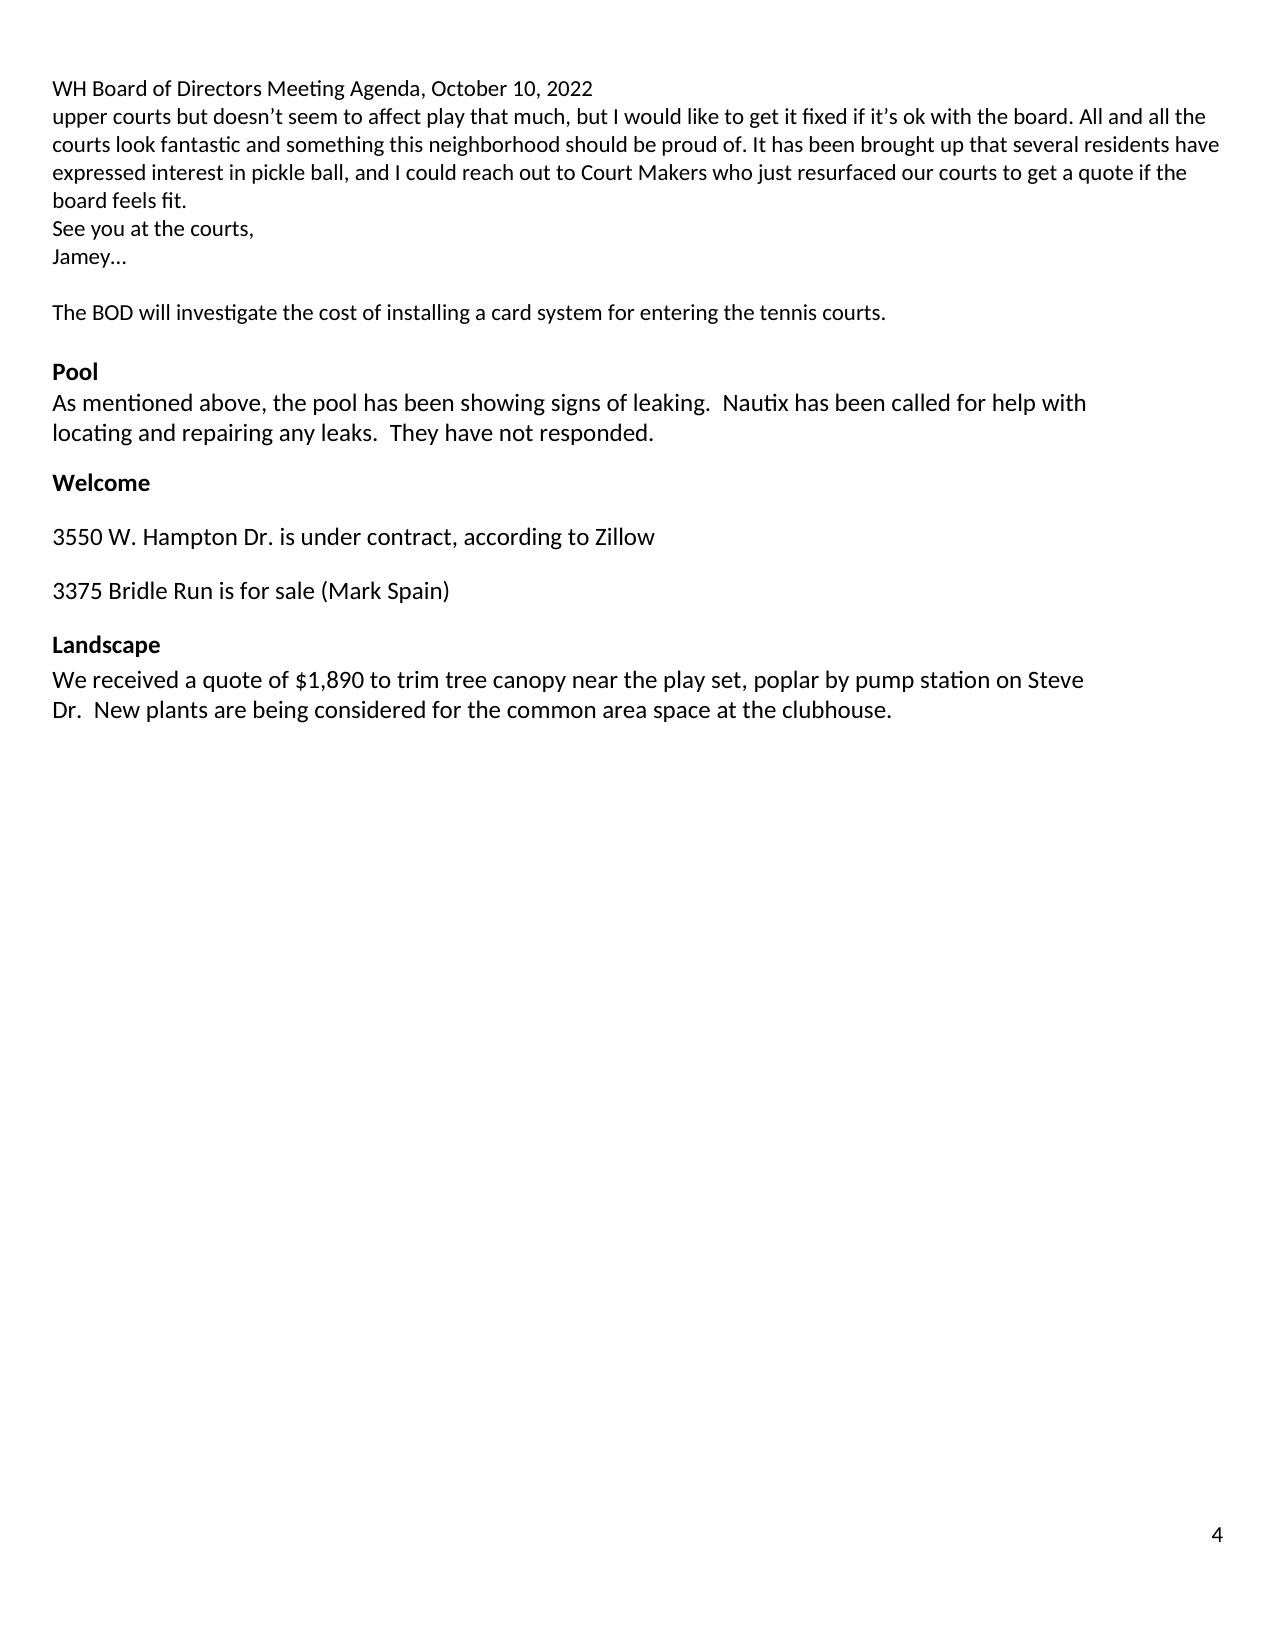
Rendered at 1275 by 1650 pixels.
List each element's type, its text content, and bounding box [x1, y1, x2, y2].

text We received a quote of $1,890 to trim tree canopy near the play set, poplar by pump station on Steve Dr. New plants are being considered for the common area space at the clubhouse. [52, 664, 1117, 725]
text Landscape [52, 610, 1117, 664]
text As mentioned above, the pool has been showing signs of leaking. Nautix has been called for help with locating and repairing any leaks. They have not responded. [52, 387, 1117, 448]
text 3550 W. Hampton Dr. is under contract, according to Zillow [52, 502, 1117, 556]
text The BOD will investigate the cost of installing a card system for entering the tennis courts. [52, 298, 1117, 326]
text See you at the courts, [52, 214, 1223, 242]
text 3375 Bridle Run is for sale (Mark Spain) [52, 556, 1117, 610]
text Pool [52, 356, 1117, 387]
text Jamey… [52, 242, 1223, 270]
text Welcome [52, 448, 1117, 502]
text upper courts but doesn’t seem to affect play that much, but I would like to get it fixed if it’s ok with the board. All and all the courts look fantastic and something this neighborhood should be proud of. It has been brought up that several residents have expressed interest in pickle ball, and I could reach out to Court Makers who just resurfaced our courts to get a quote if the board feels fit. [52, 102, 1223, 214]
